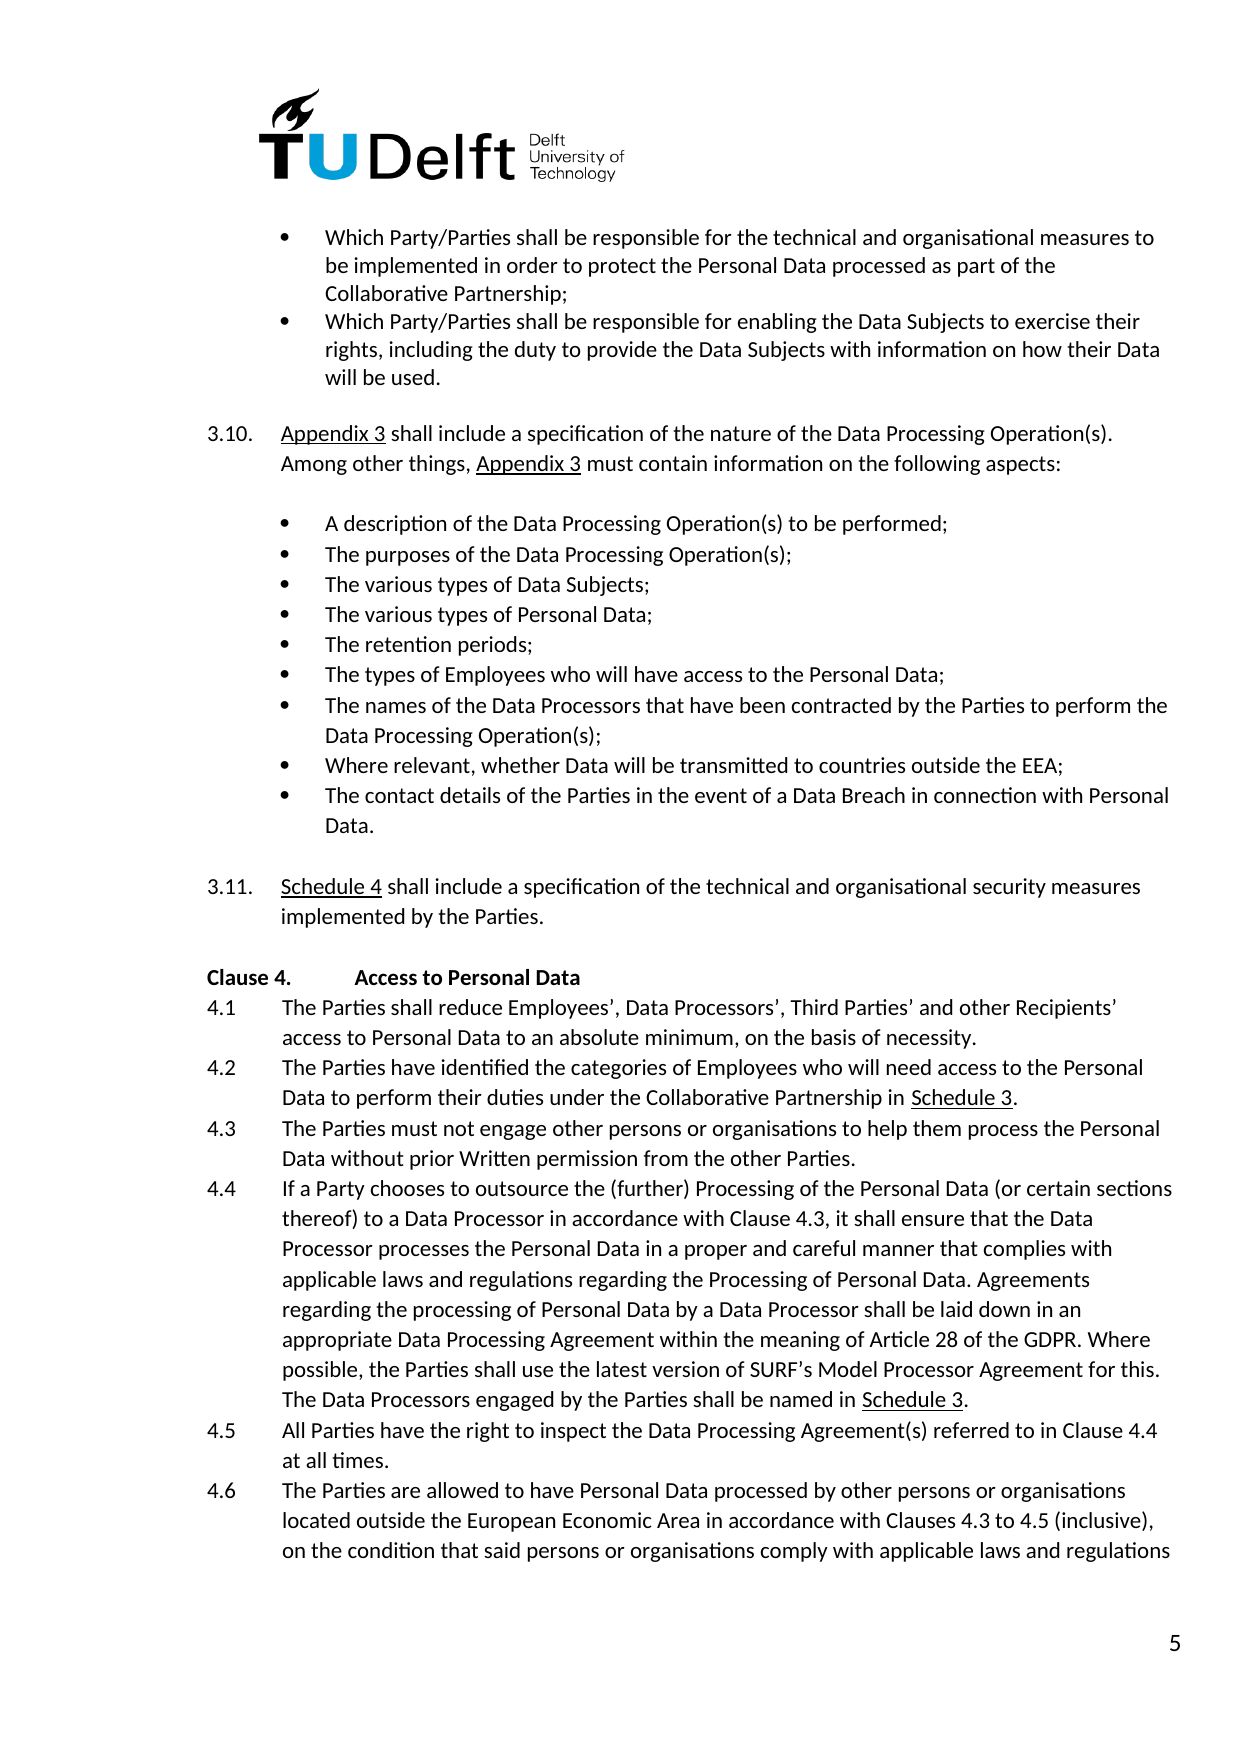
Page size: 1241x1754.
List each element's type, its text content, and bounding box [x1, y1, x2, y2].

list A description of the Data Processing Operation(s) to be performed; [281, 509, 1181, 537]
list The Parties have identified the categories of Employees who will need access to the Personal Data to perform their duties under the Collaborative Partnership in Schedule 3. [207, 1053, 1181, 1111]
list The various types of Personal Data; [281, 600, 1181, 628]
list The contact details of the Parties in the event of a Data Breach in connection with Personal Data. [281, 781, 1181, 839]
list The Parties must not engage other persons or organisations to help them process the Personal Data without prior Written permission from the other Parties. [207, 1114, 1181, 1172]
list The types of Employees who will have access to the Personal Data; [281, 661, 1181, 688]
picture [234, 66, 653, 246]
list Appendix 3 shall include a specification of the nature of the Data Processing Operation(s). Among other things, Appendix 3 must contain information on the following aspects: [207, 419, 1181, 477]
list Schedule 4 shall include a specification of the technical and organisational security measures implemented by the Parties. [207, 872, 1181, 930]
list The names of the Data Processors that have been contracted by the Parties to perform the Data Processing Operation(s); [281, 691, 1181, 749]
list Where relevant, whether Data will be transmitted to countries outside the EEA; [281, 751, 1181, 779]
list The purposes of the Data Processing Operation(s); [281, 540, 1181, 568]
list Access to Personal Data [207, 963, 1181, 991]
list If a Party chooses to outsource the (further) Processing of the Personal Data (or certain sections thereof) to a Data Processor in accordance with Clause 4.3, it shall ensure that the Data Processor processes the Personal Data in a proper and careful manner that complies with applicable laws and regulations regarding the Processing of Personal Data. Agreements regarding the processing of Personal Data by a Data Processor shall be laid down in an appropriate Data Processing Agreement within the meaning of Article 28 of the GDPR. Where possible, the Parties shall use the latest version of SURF’s Model Processor Agreement for this. The Data Processors engaged by the Parties shall be named in Schedule 3. [207, 1174, 1181, 1413]
list The Parties shall reduce Employees’, Data Processors’, Third Parties’ and other Recipients’ access to Personal Data to an absolute minimum, on the basis of necessity. [207, 993, 1181, 1051]
list Which Party/Parties shall be responsible for enabling the Data Subjects to exercise their rights, including the duty to provide the Data Subjects with information on how their Data will be used. [281, 307, 1181, 419]
list Which Party/Parties shall be responsible for the technical and organisational measures to be implemented in order to protect the Personal Data processed as part of the Collaborative Partnership; [281, 223, 1181, 307]
list All Parties have the right to inspect the Data Processing Agreement(s) referred to in Clause 4.4 at all times. [207, 1416, 1181, 1474]
list The various types of Data Subjects; [281, 570, 1181, 598]
list The retention periods; [281, 630, 1181, 658]
